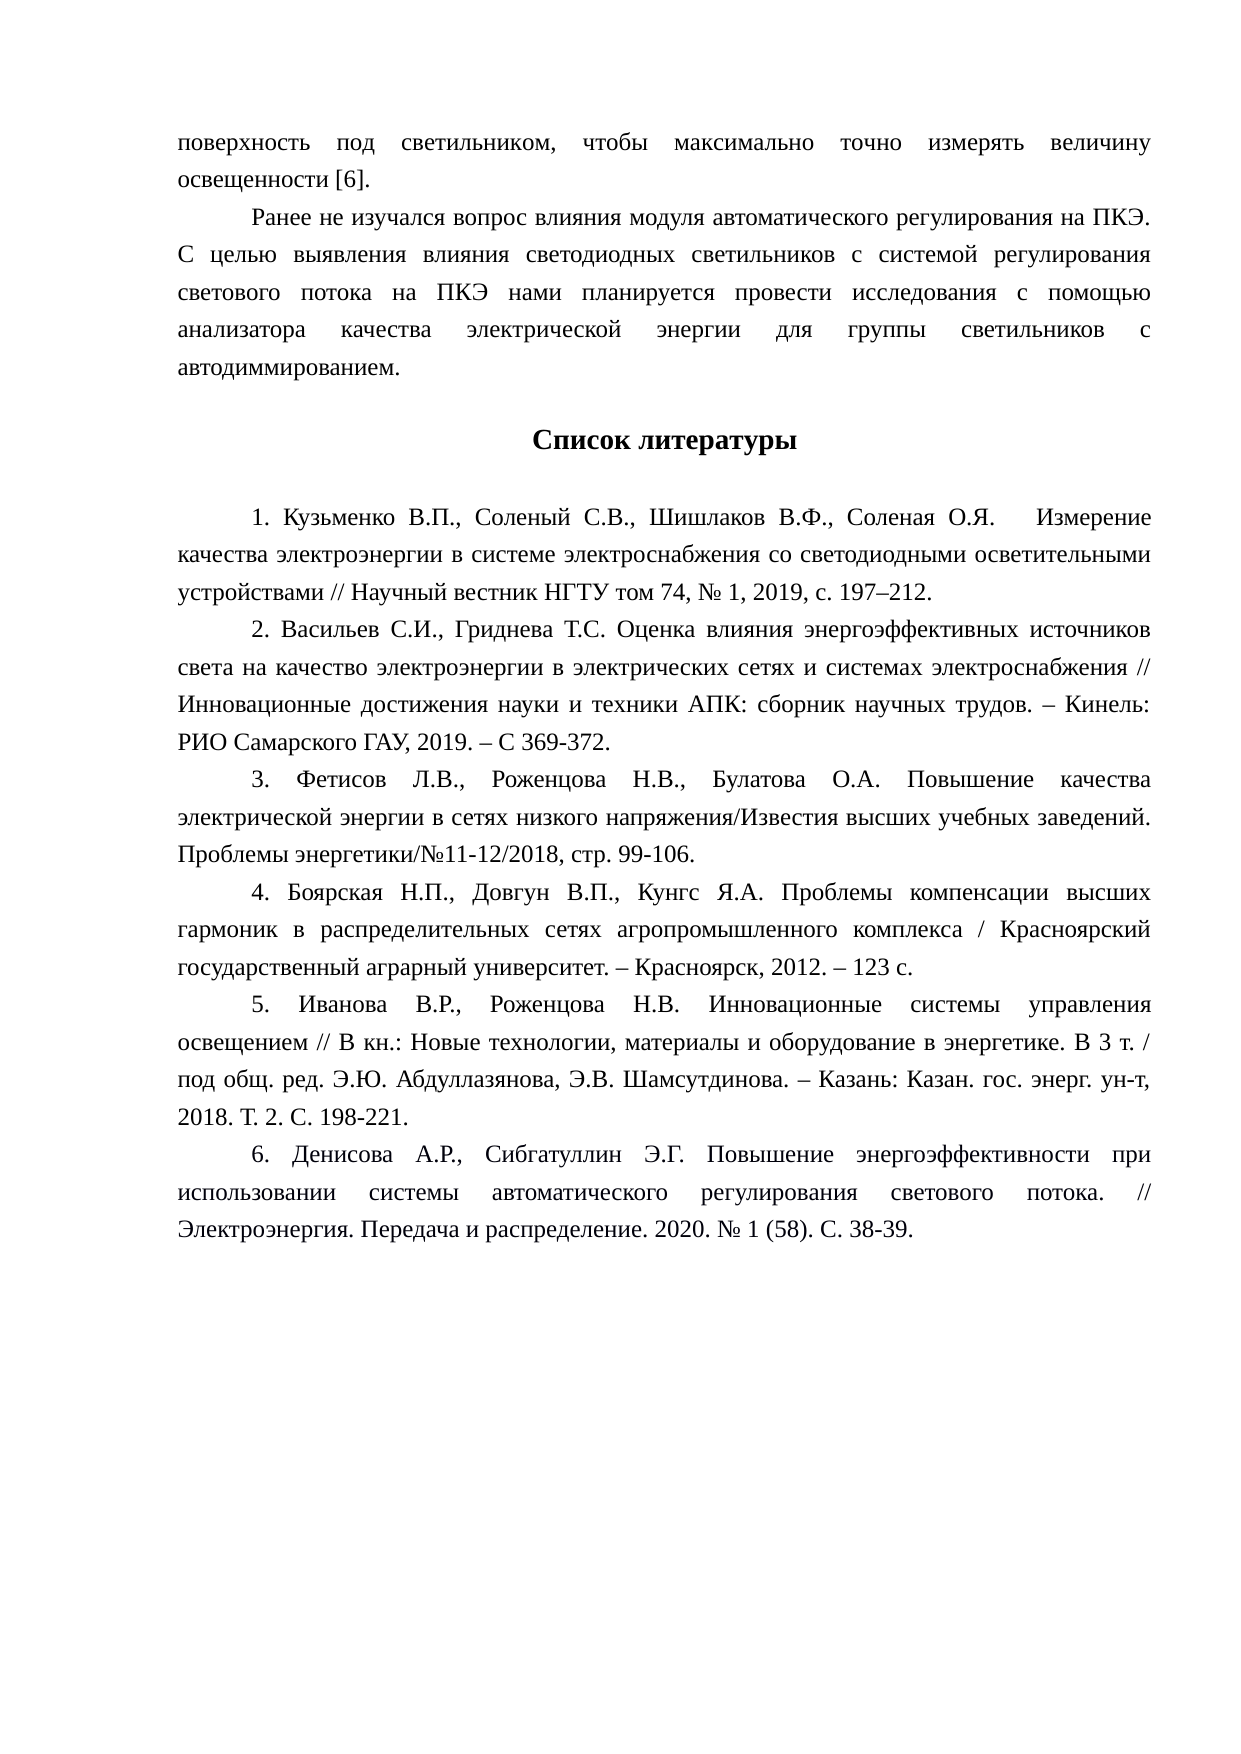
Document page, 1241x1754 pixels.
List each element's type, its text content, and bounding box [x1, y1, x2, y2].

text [177, 118, 1152, 193]
text 1. Кузьменко В.П., Соленый С.В., Шишлаков В.Ф., Соленая О.Я. Измерение качества электроэнергии в системе электроснабжения со светодиодными осветительными устройствами // Научный вестник НГТУ том 74, № 1, 2019, с. 197–212. [177, 493, 1152, 606]
text Список литературы [177, 418, 1152, 456]
text 3. Фетисов Л.В., Роженцова Н.В., Булатова О.А. Повышение качества электрической энергии в сетях низкого напряжения/Известия высших учебных заведений. Проблемы энергетики/№11-12/2018, стр. 99-106. [177, 831, 1152, 868]
text 5. Иванова В.Р., Роженцова Н.В. Инновационные системы управления освещением // В кн.: Новые технологии, материалы и оборудование в энергетике. В 3 т. / под общ. ред. Э.Ю. Абдуллазянова, Э.В. Шамсутдинова. – Казань: Казан. гос. энерг. ун-т, 2018. Т. 2. С. 198-221. [177, 981, 1152, 1131]
text 2. Васильев С.И., Гриднева Т.С. Оценка влияния энергоэффективных источников света на качество электроэнергии в электрических сетях и системах электроснабжения // Инновационные достижения науки и техники АПК: сборник научных трудов. – Кинель: РИО Самарского ГАУ, 2019. – С 369-372. [177, 606, 1152, 756]
text 3. Фетисов Л.В., Роженцова Н.В., Булатова О.А. Повышение качества электрической энергии в сетях низкого напряжения/Известия высших учебных заведений. Проблемы энергетики/№11-12/2018, стр. 99-106. [177, 756, 1152, 802]
text Ранее не изучался вопрос влияния модуля автоматического регулирования на ПКЭ. С целью выявления влияния светодиодных светильников с системой регулирования светового потока на ПКЭ нами планируется провести исследования с помощью анализатора качества электрической энергии для группы светильников с автодиммированием. [177, 193, 1152, 381]
text 4. Боярская Н.П., Довгун В.П., Кунгс Я.А. Проблемы компенсации высших гармоник в распределительных сетях агропромышленного комплекса / Красноярский государственный аграрный университет. – Красноярск, 2012. – 123 с. [177, 868, 1152, 981]
text 6. Денисова А.Р., Сибгатуллин Э.Г. Повышение энергоэффективности при использовании системы автоматического регулирования светового потока. // Электроэнергия. Передача и распределение. 2020. № 1 (58). С. 38-39. [177, 1131, 1152, 1243]
